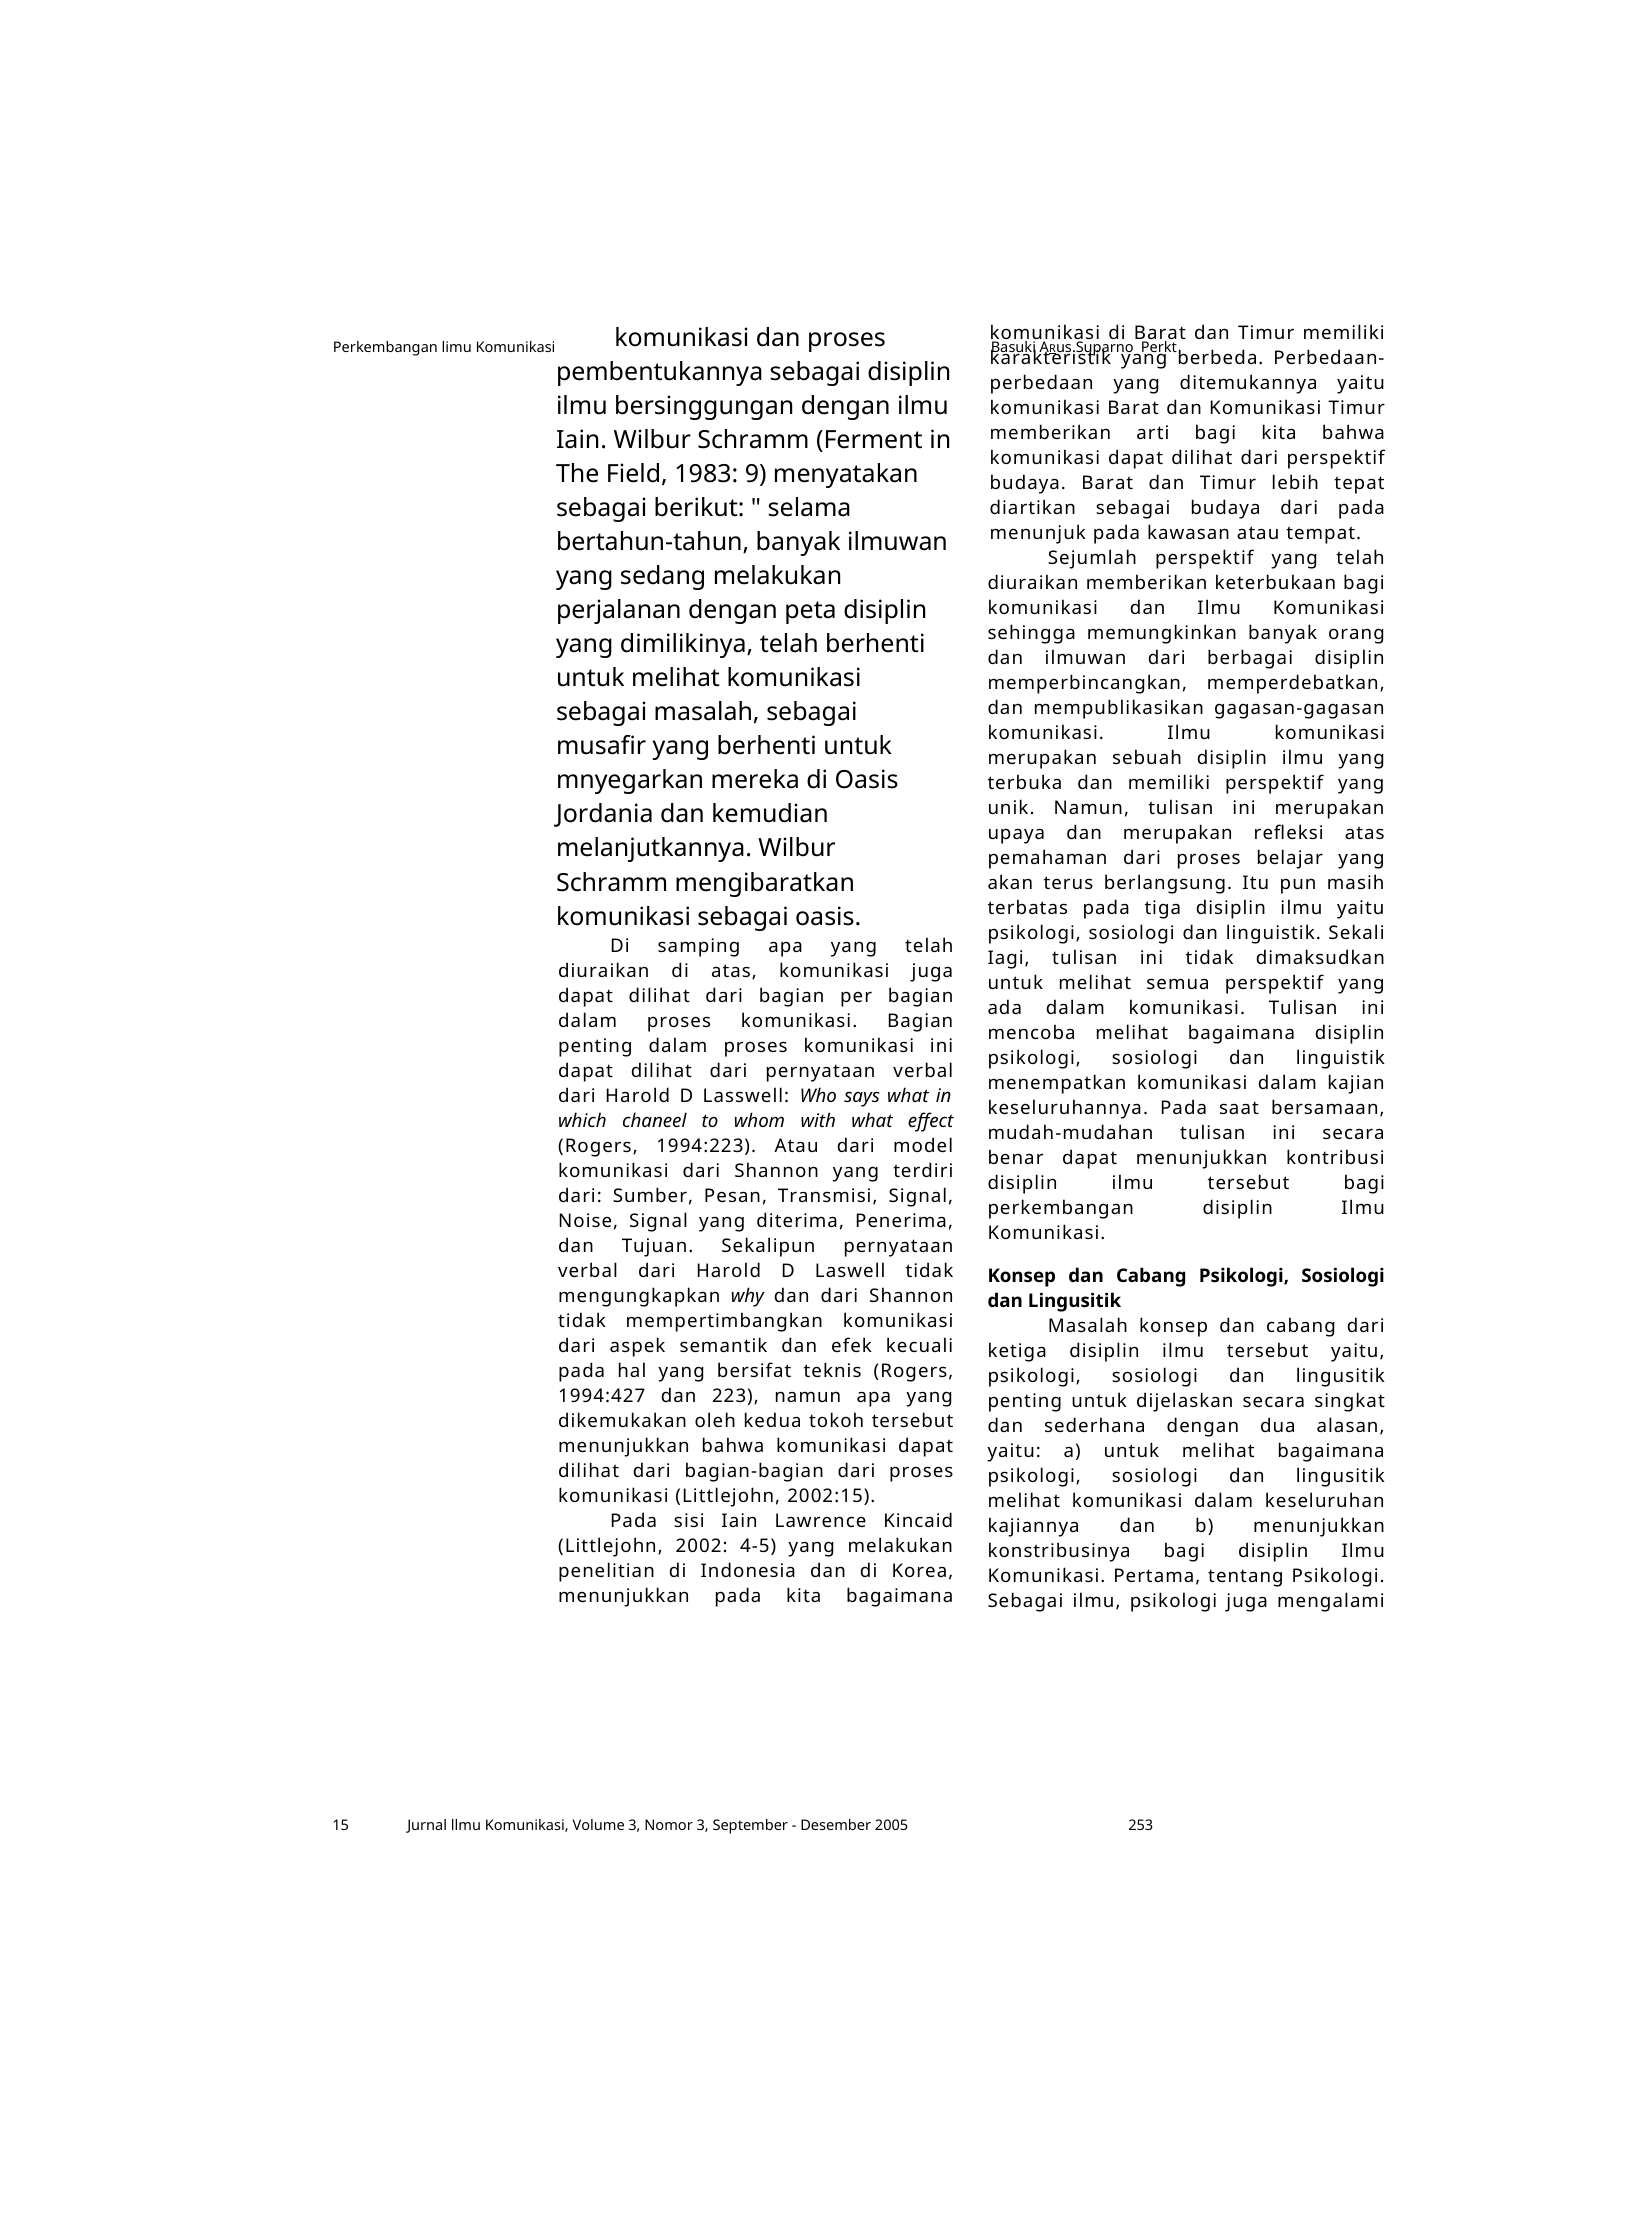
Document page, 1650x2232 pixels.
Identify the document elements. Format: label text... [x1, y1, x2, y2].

text Di samping apa yang telah diuraikan di atas, komunikasi juga dapat dilihat dari bagian per bagian dalam proses komunikasi. Bagian penting dalam proses komunikasi ini dapat dilihat dari pernyataan verbal dari Harold D Lasswell: Who says what in which chaneel to whom with what effect (Rogers, 1994:223). Atau dari model komunikasi dari Shannon yang terdiri dari: Sumber, Pesan, Transmisi, Signal, Noise, Signal yang diterima, Penerima, dan Tujuan. Sekalipun pernyataan verbal dari Harold D Laswell tidak mengungkapkan why dan dari Shannon tidak mempertimbangkan komunikasi dari aspek semantik dan efek kecuali pada hal yang bersifat teknis (Rogers, 1994:427 dan 223), namun apa yang dikemukakan oleh kedua tokoh tersebut menunjukkan bahwa komunikasi dapat dilihat dari bagian-bagian dari proses komunikasi (Littlejohn, 2002:15). [558, 932, 954, 1507]
text Pada sisi Iain Lawrence Kincaid (Littlejohn, 2002: 4-5) yang melakukan penelitian di Indonesia dan di Korea, menunjukkan pada kita bagaimana komunikasi di Barat dan Timur memiliki karakteristik yang berbeda. Perbedaan- perbedaan yang ditemukannya yaitu komunikasi Barat dan Komunikasi Timur memberikan arti bagi kita bahwa komunikasi dapat dilihat dari perspektif budaya. Barat dan Timur lebih tepat diartikan sebagai budaya dari pada menunjuk pada kawasan atau tempat. [558, 1507, 954, 1607]
text Konsep dan Cabang Psikologi, Sosiologi dan Lingusitik [987, 1263, 1385, 1313]
text Sejumlah perspektif yang telah diuraikan memberikan keterbukaan bagi komunikasi dan Ilmu Komunikasi sehingga memungkinkan banyak orang dan ilmuwan dari berbagai disiplin memperbincangkan, memperdebatkan, dan mempublikasikan gagasan-gagasan komunikasi. Ilmu komunikasi merupakan sebuah disiplin ilmu yang terbuka dan memiliki perspektif yang unik. Namun, tulisan ini merupakan upaya dan merupakan refleksi atas pemahaman dari proses belajar yang akan terus berlangsung. Itu pun masih terbatas pada tiga disiplin ilmu yaitu psikologi, sosiologi dan linguistik. Sekali Iagi, tulisan ini tidak dimaksudkan untuk melihat semua perspektif yang ada dalam komunikasi. Tulisan ini mencoba melihat bagaimana disiplin psikologi, sosiologi dan linguistik menempatkan komunikasi dalam kajian keseluruhannya. Pada saat bersamaan, mudah-mudahan tulisan ini secara benar dapat menunjukkan kontribusi disiplin ilmu tersebut bagi perkembangan disiplin Ilmu Komunikasi. [987, 544, 1385, 1244]
text Pada sisi Iain Lawrence Kincaid (Littlejohn, 2002: 4-5) yang melakukan penelitian di Indonesia dan di Korea, menunjukkan pada kita bagaimana komunikasi di Barat dan Timur memiliki karakteristik yang berbeda. Perbedaan- perbedaan yang ditemukannya yaitu komunikasi Barat dan Komunikasi Timur memberikan arti bagi kita bahwa komunikasi dapat dilihat dari perspektif budaya. Barat dan Timur lebih tepat diartikan sebagai budaya dari pada menunjuk pada kawasan atau tempat. [989, 319, 1385, 544]
text Komunikasi dapat dilihat berdasarkan tatarannya dan tiap tataran komunikasi memiliki karakteristik tertentu yang membedakan dengan tataran lainnya. Dari sudut pandang ini, komunikasi dapat dilihat ke dalam komunikasi interpersonal, komunikasi kelompok, komunikasi organisasi, dan komunikasi massa (Littlejohn, 2002: 14-15). Di samping itu, komunikasi dapat dilihat dari disiplin ilmu. Ilmu Komunikasi adalah ilmu yang inerdisipliner, yang mempunyai cakupan yang lebih luas (AIwi Dahlan, 1997: 21). Miller ( 2002: 15) mengatakan bahwa Ilmu Komunikasi sebagai: " high level of interdisciplinary pursuit". Sejarah komunikasi menunjukkan komunikasi bidang yang interdisipliner (Rogers, 1994). Jadi, komunikasi dapat dilihat dari berbagai disiplin ilmu seperti psikologi, sosiologi, linguistik, antropologi, politik, matematika, astronomi, geografi dan sebagainya. Rogers (1994) menunjukkan, perkembangankomunikasi dan proses pembentukannya sebagai disiplin ilmu bersinggungan dengan ilmu Iain. Wilbur Schramm (Ferment in The Field, 1983: 9) menyatakan sebagai berikut: " selama bertahun-tahun, banyak ilmuwan yang sedang melakukan perjalanan dengan peta disiplin yang dimilikinya, telah berhenti untuk melihat komunikasi sebagai masalah, sebagai musafir yang berhenti untuk mnyegarkan mereka di Oasis Jordania dan kemudian melanjutkannya. Wilbur Schramm mengibaratkan komunikasi sebagai oasis. [556, 319, 954, 932]
